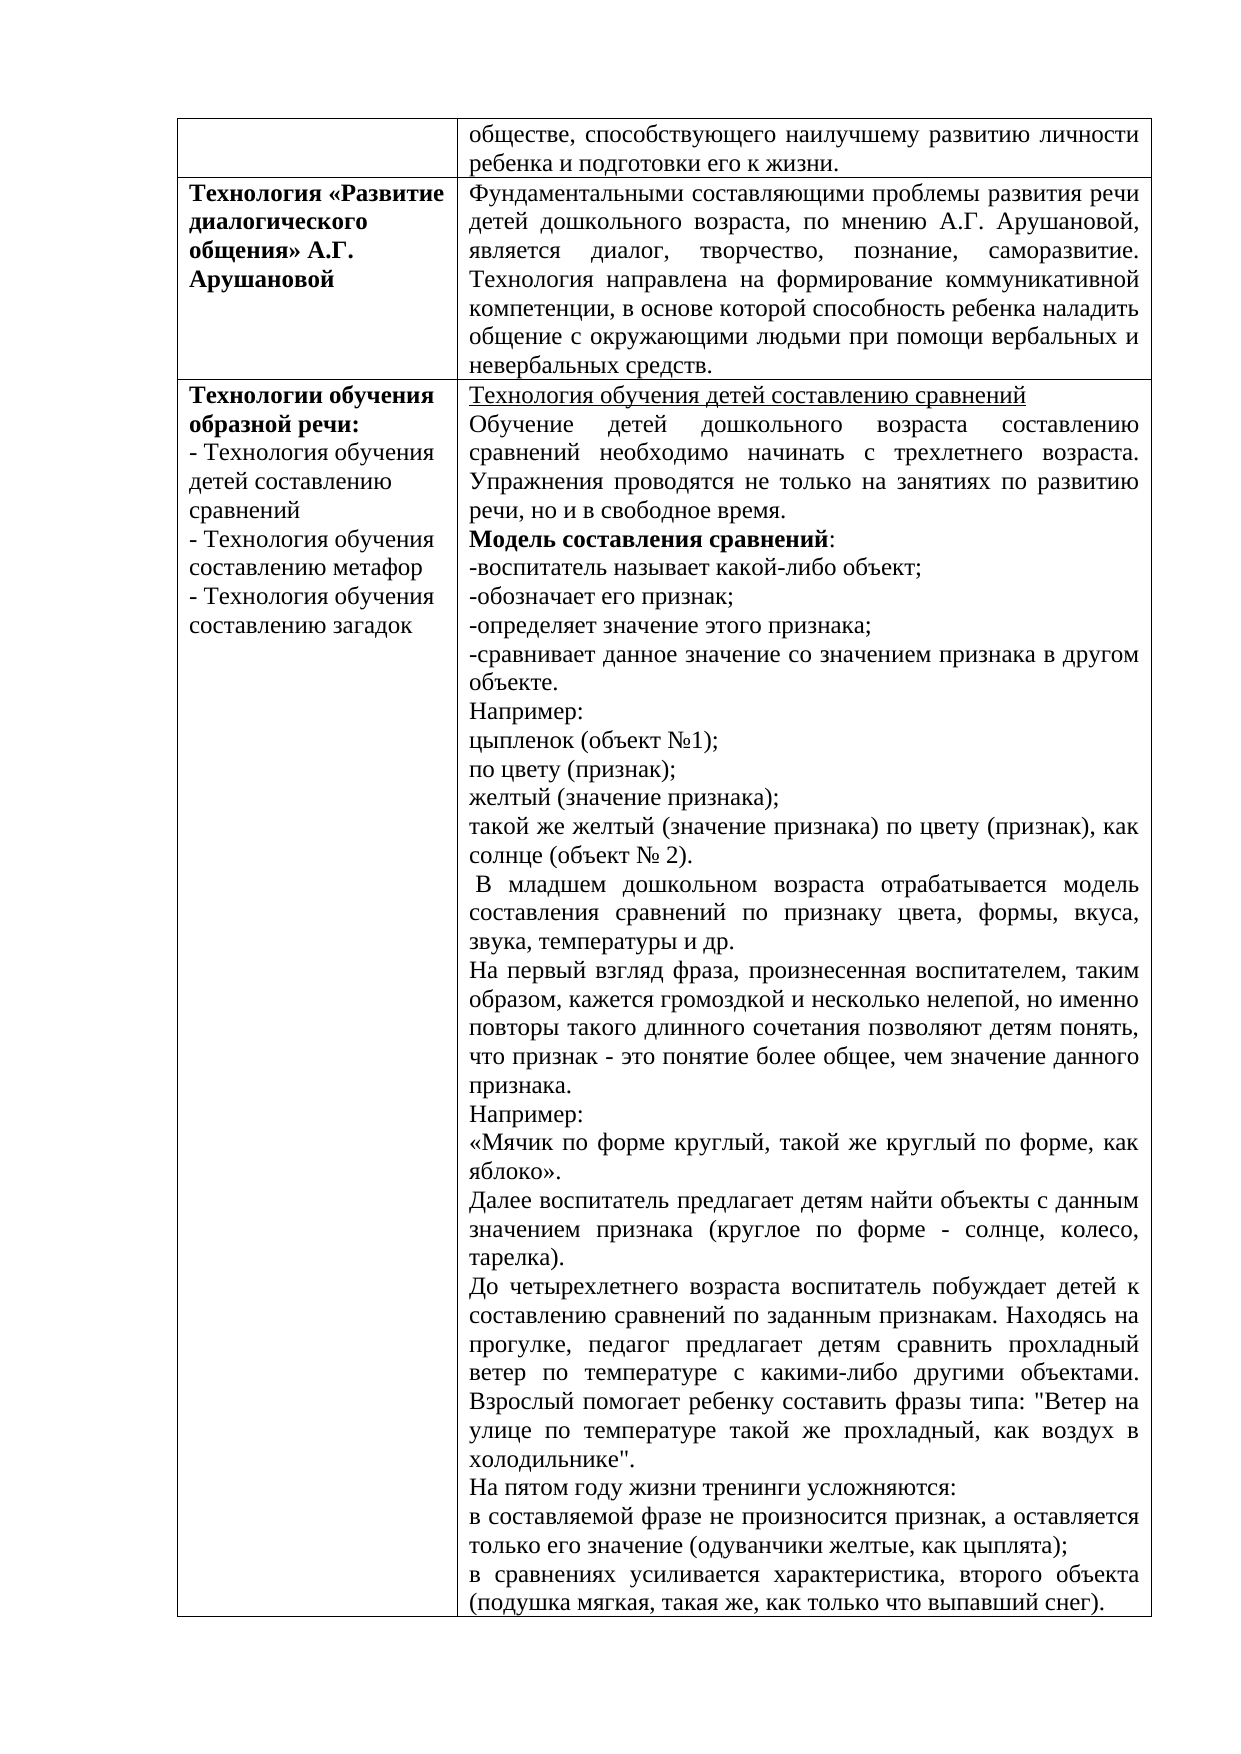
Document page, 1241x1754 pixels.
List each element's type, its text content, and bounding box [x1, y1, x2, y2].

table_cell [458, 380, 1151, 1616]
table_cell Фундаментальными составляющими проблемы развития речи детей дошкольного возраста, по мнению А.Г. Арушановой, является диалог, творчество, познание, саморазвитие. Технология направлена на формирование коммуникативной компетенции, в основе которой способность ребенка наладить общение с окружающими людьми при помощи вербальных и невербальных средств. [458, 178, 1151, 379]
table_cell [178, 380, 457, 1616]
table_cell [178, 119, 457, 177]
table_cell Технология «Развитие диалогического общения» А.Г. Арушановой [178, 178, 457, 379]
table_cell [458, 119, 1151, 177]
